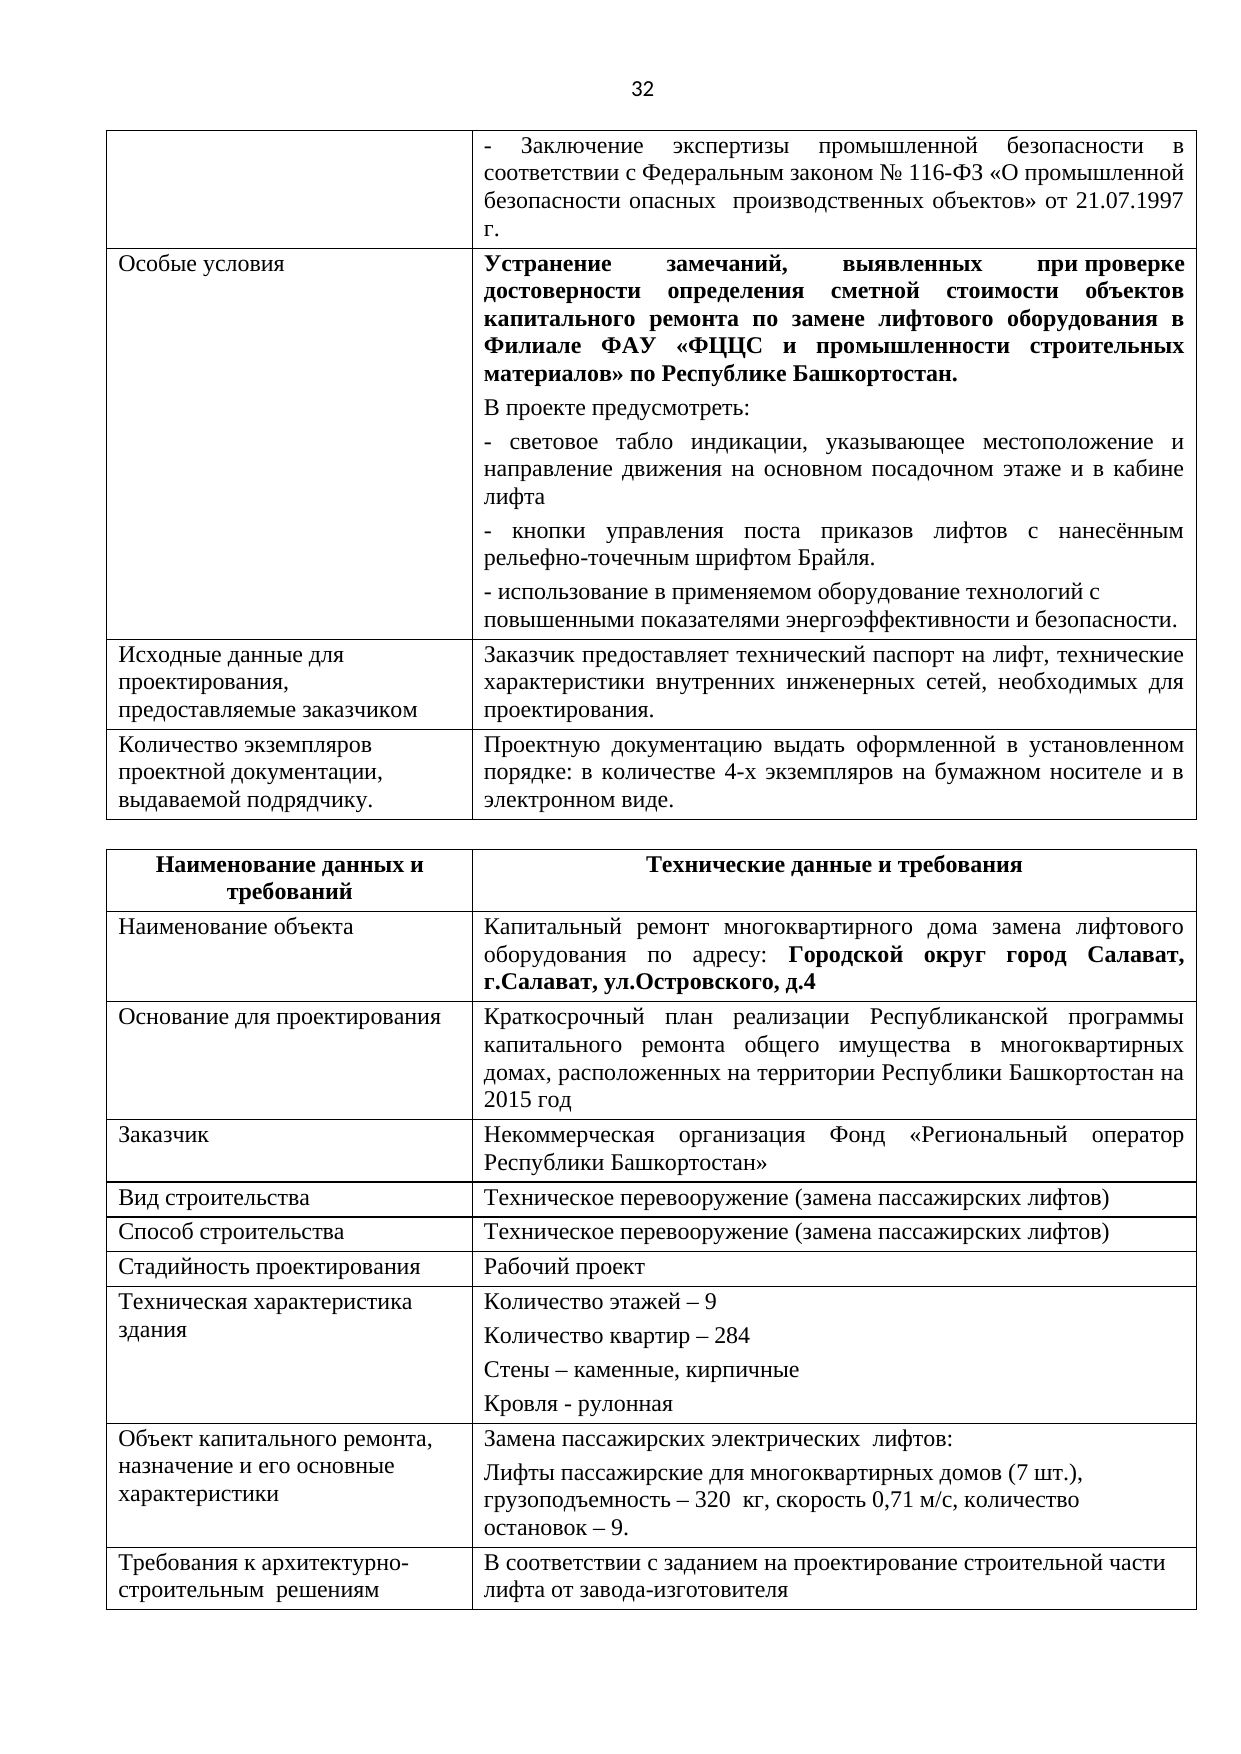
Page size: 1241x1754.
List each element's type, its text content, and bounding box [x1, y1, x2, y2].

table_cell Некоммерческая организация Фонд «Региональный оператор Республики Башкортостан» [473, 1120, 1196, 1181]
table_cell Устранение замечаний, выявленных при проверке достоверности определения сметной стоимости объектов капитального ремонта по замене лифтового оборудования в Филиале ФАУ «ФЦЦС и промышленности строительных материалов» по Республике Башкортостан. В проекте предусмотреть: - световое табло индикации, указывающее местоположение и направление движения на основном посадочном этаже и в кабине лифта - кнопки управления поста приказов лифтов с нанесённым рельефно-точечным шрифтом Брайля. - использование в применяемом оборудование технологий с повышенными показателями энергоэффективности и безопасности. [473, 249, 1196, 639]
table_cell Стадийность проектирования [107, 1252, 472, 1286]
table_cell Замена пассажирских электрических лифтов: Лифты пассажирские для многоквартирных домов (7 шт.), грузоподъемность – 320 кг, скорость 0,71 м/с, количество остановок – 9. [473, 1424, 1196, 1547]
table_cell Техническая характеристика здания [107, 1287, 472, 1423]
table_cell Проектную документацию выдать оформленной в установленном порядке: в количестве 4-х экземпляров на бумажном носителе и в электронном виде. [473, 730, 1196, 819]
table_cell Вид строительства [107, 1183, 472, 1216]
table_header Наименование данных и требований [107, 850, 472, 911]
table_cell Требования к архитектурно-строительным решениям [107, 1548, 472, 1609]
table_cell Заказчик [107, 1120, 472, 1181]
table_cell Техническое перевооружение (замена пассажирских лифтов) [473, 1183, 1196, 1216]
table_cell Количество этажей – 9 Количество квартир – 284 Стены – каменные, кирпичные Кровля - рулонная [473, 1287, 1196, 1423]
table_cell Техническое перевооружение (замена пассажирских лифтов) [473, 1218, 1196, 1251]
table_cell Основание для проектирования [107, 1002, 472, 1119]
table_header Технические данные и требования [473, 850, 1196, 911]
table_cell Капитальный ремонт многоквартирного дома замена лифтового оборудования по адресу: Городской округ город Салават, г.Салават, ул.Островского, д.4 [473, 912, 1196, 1001]
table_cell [107, 131, 472, 247]
table_cell Заказчик предоставляет технический паспорт на лифт, технические характеристики внутренних инженерных сетей, необходимых для проектирования. [473, 640, 1196, 729]
table_cell Рабочий проект [473, 1252, 1196, 1286]
table_cell Особые условия [107, 249, 472, 639]
table_cell В соответствии с заданием на проектирование строительной части лифта от завода-изготовителя [473, 1548, 1196, 1609]
table_cell Способ строительства [107, 1218, 472, 1251]
table_cell Объект капитального ремонта, назначение и его основные характеристики [107, 1424, 472, 1547]
table_cell Краткосрочный план реализации Республиканской программы капитального ремонта общего имущества в многоквартирных домах, расположенных на территории Республики Башкортостан на 2015 год [473, 1002, 1196, 1119]
table_cell Наименование объекта [107, 912, 472, 1001]
table_cell Исходные данные для проектирования, предоставляемые заказчиком [107, 640, 472, 729]
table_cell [473, 131, 1196, 247]
table_cell Количество экземпляров проектной документации, выдаваемой подрядчику. [107, 730, 472, 819]
